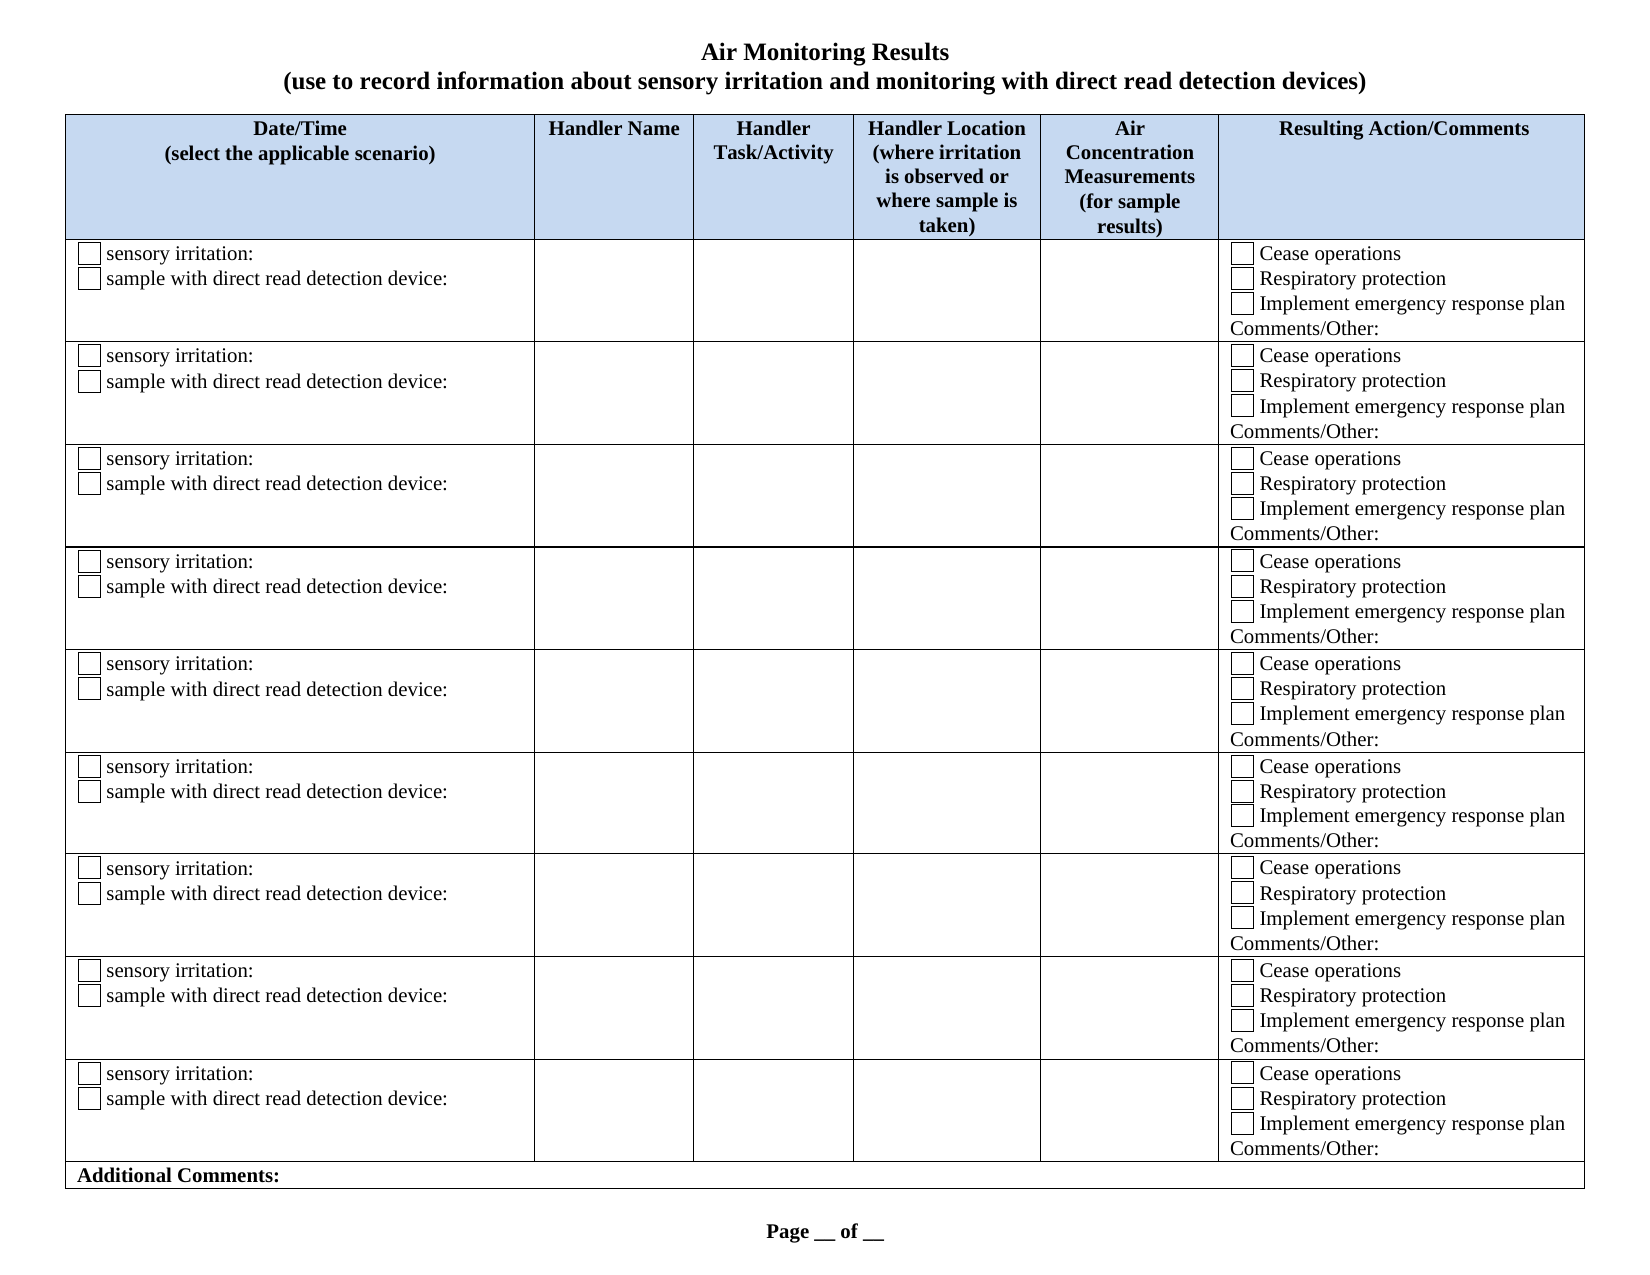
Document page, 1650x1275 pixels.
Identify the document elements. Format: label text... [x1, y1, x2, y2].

table_cell sensory irritation: sample with direct read detection device: [66, 342, 534, 444]
table_cell [854, 650, 1040, 752]
table_cell [535, 445, 693, 546]
table_cell [1041, 1060, 1218, 1161]
table_header Handler Location (where irritation is observed or where sample is taken) [854, 115, 1040, 239]
table_header Date/Time (select the applicable scenario) [66, 115, 534, 239]
table_cell sensory irritation: sample with direct read detection device: [66, 445, 534, 546]
table_cell [694, 957, 853, 1058]
table_cell sensory irritation: sample with direct read detection device: [66, 650, 534, 752]
table_header Handler Task/Activity [694, 115, 853, 239]
table_cell [535, 548, 693, 649]
table_cell [535, 854, 693, 956]
table_cell [854, 753, 1040, 853]
table_cell [535, 342, 693, 444]
table_cell Cease operations Respiratory protection Implement emergency response plan Comments/Other: [1219, 753, 1584, 853]
table_cell [854, 342, 1040, 444]
table_cell [694, 1060, 853, 1161]
table_cell [694, 753, 853, 853]
table_cell [1041, 548, 1218, 649]
table_cell Cease operations Respiratory protection Implement emergency response plan Comments/Other: [1219, 445, 1584, 546]
table_cell [694, 445, 853, 546]
table_cell sensory irritation: sample with direct read detection device: [66, 240, 534, 341]
table_cell [1041, 240, 1218, 341]
table_cell sensory irritation: sample with direct read detection device: [66, 548, 534, 649]
table_cell [694, 548, 853, 649]
table_cell [535, 957, 693, 1058]
table_cell [1041, 753, 1218, 853]
table_header Resulting Action/Comments [1219, 115, 1584, 239]
table_cell sensory irritation: sample with direct read detection device: [66, 753, 534, 853]
table_cell sensory irritation: sample with direct read detection device: [66, 1060, 534, 1161]
table_cell [1041, 957, 1218, 1058]
table_cell Cease operations Respiratory protection Implement emergency response plan Comments/Other: [1219, 342, 1584, 444]
table_cell [854, 445, 1040, 546]
table_cell sensory irritation: sample with direct read detection device: [66, 854, 534, 956]
table_cell [535, 650, 693, 752]
table_cell [1041, 854, 1218, 956]
table_cell [1041, 650, 1218, 752]
table_cell [854, 548, 1040, 649]
table_cell [535, 240, 693, 341]
table_cell Cease operations Respiratory protection Implement emergency response plan Comments/Other: [1219, 240, 1584, 341]
table_cell [694, 342, 853, 444]
table_cell [694, 650, 853, 752]
table_cell Additional Comments: [66, 1162, 1584, 1188]
table_cell [854, 854, 1040, 956]
table_cell Cease operations Respiratory protection Implement emergency response plan Comments/Other: [1219, 957, 1584, 1058]
table_cell [535, 1060, 693, 1161]
table_cell [535, 753, 693, 853]
table_header Air Concentration Measurements (for sample results) [1041, 115, 1218, 239]
table_cell sensory irritation: sample with direct read detection device: [66, 957, 534, 1058]
table_cell [694, 240, 853, 341]
table_cell Cease operations Respiratory protection Implement emergency response plan Comments/Other: [1219, 1060, 1584, 1161]
text (use to record information about sensory irritation and monitoring with direct read detection devices) [75, 66, 1575, 95]
table_cell [1041, 342, 1218, 444]
table_cell Cease operations Respiratory protection Implement emergency response plan Comments/Other: [1219, 650, 1584, 752]
table_cell [694, 854, 853, 956]
text Air Monitoring Results [75, 37, 1575, 66]
table_cell [1041, 445, 1218, 546]
table_cell Cease operations Respiratory protection Implement emergency response plan Comments/Other: [1219, 548, 1584, 649]
table_cell [854, 240, 1040, 341]
table_cell [854, 1060, 1040, 1161]
table_cell Cease operations Respiratory protection Implement emergency response plan Comments/Other: [1219, 854, 1584, 956]
table_cell [854, 957, 1040, 1058]
table_header Handler Name [535, 115, 693, 239]
